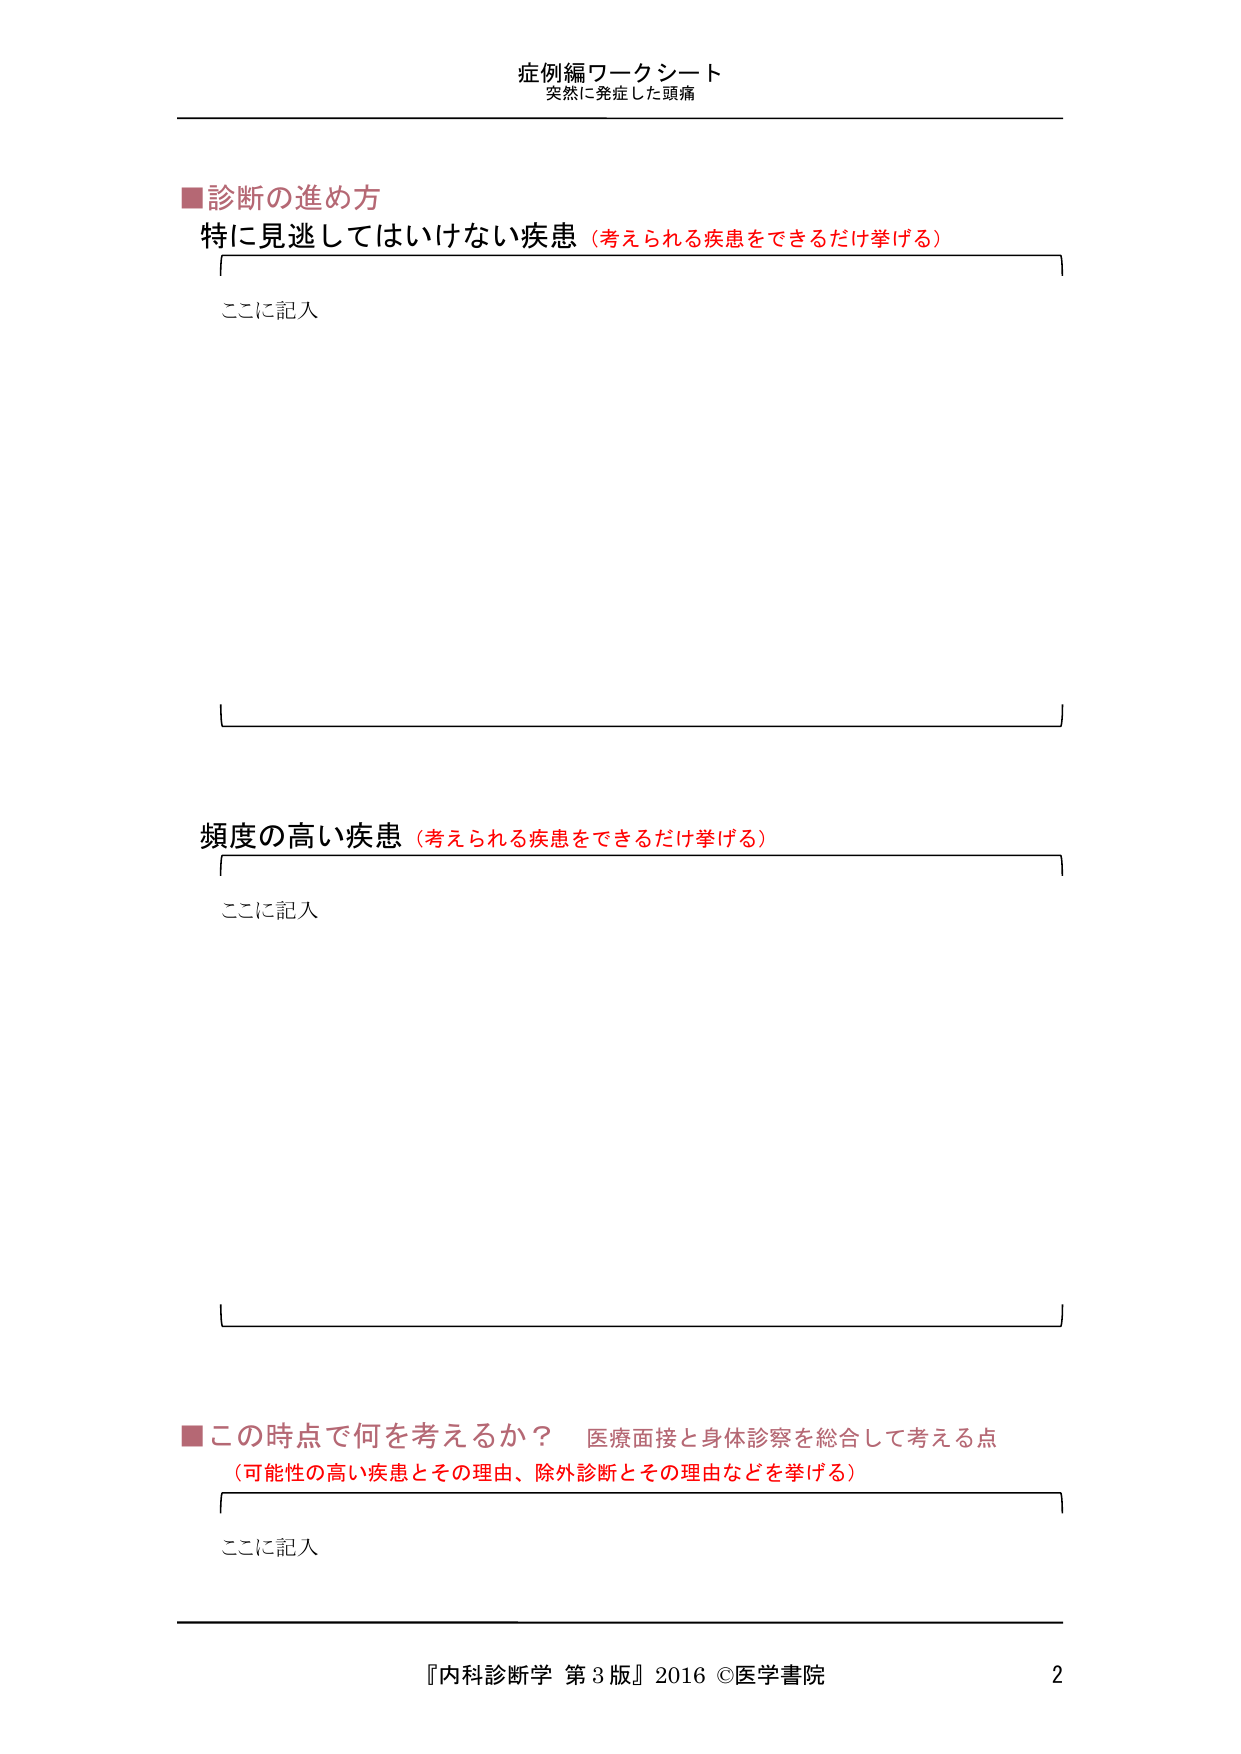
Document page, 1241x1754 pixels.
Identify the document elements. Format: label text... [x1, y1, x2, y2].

subtitle 頻度の高い疾患（考えられる疾患をできるだけ挙げる） [199, 817, 1063, 854]
subtitle ■診断の進め方 [177, 179, 1063, 217]
subtitle 特に見逃してはいけない疾患（考えられる疾患をできるだけ挙げる） [199, 217, 1063, 254]
subtitle ■この時点で何を考えるか？ 医療面接と身体診察を総合して考える点 （可能性の高い疾患とその理由、除外診断とその理由などを挙げる） [177, 1417, 1063, 1492]
text ここに記入 [221, 292, 1063, 329]
text ここに記入 [221, 1529, 1063, 1567]
text ここに記入 [221, 892, 1063, 929]
